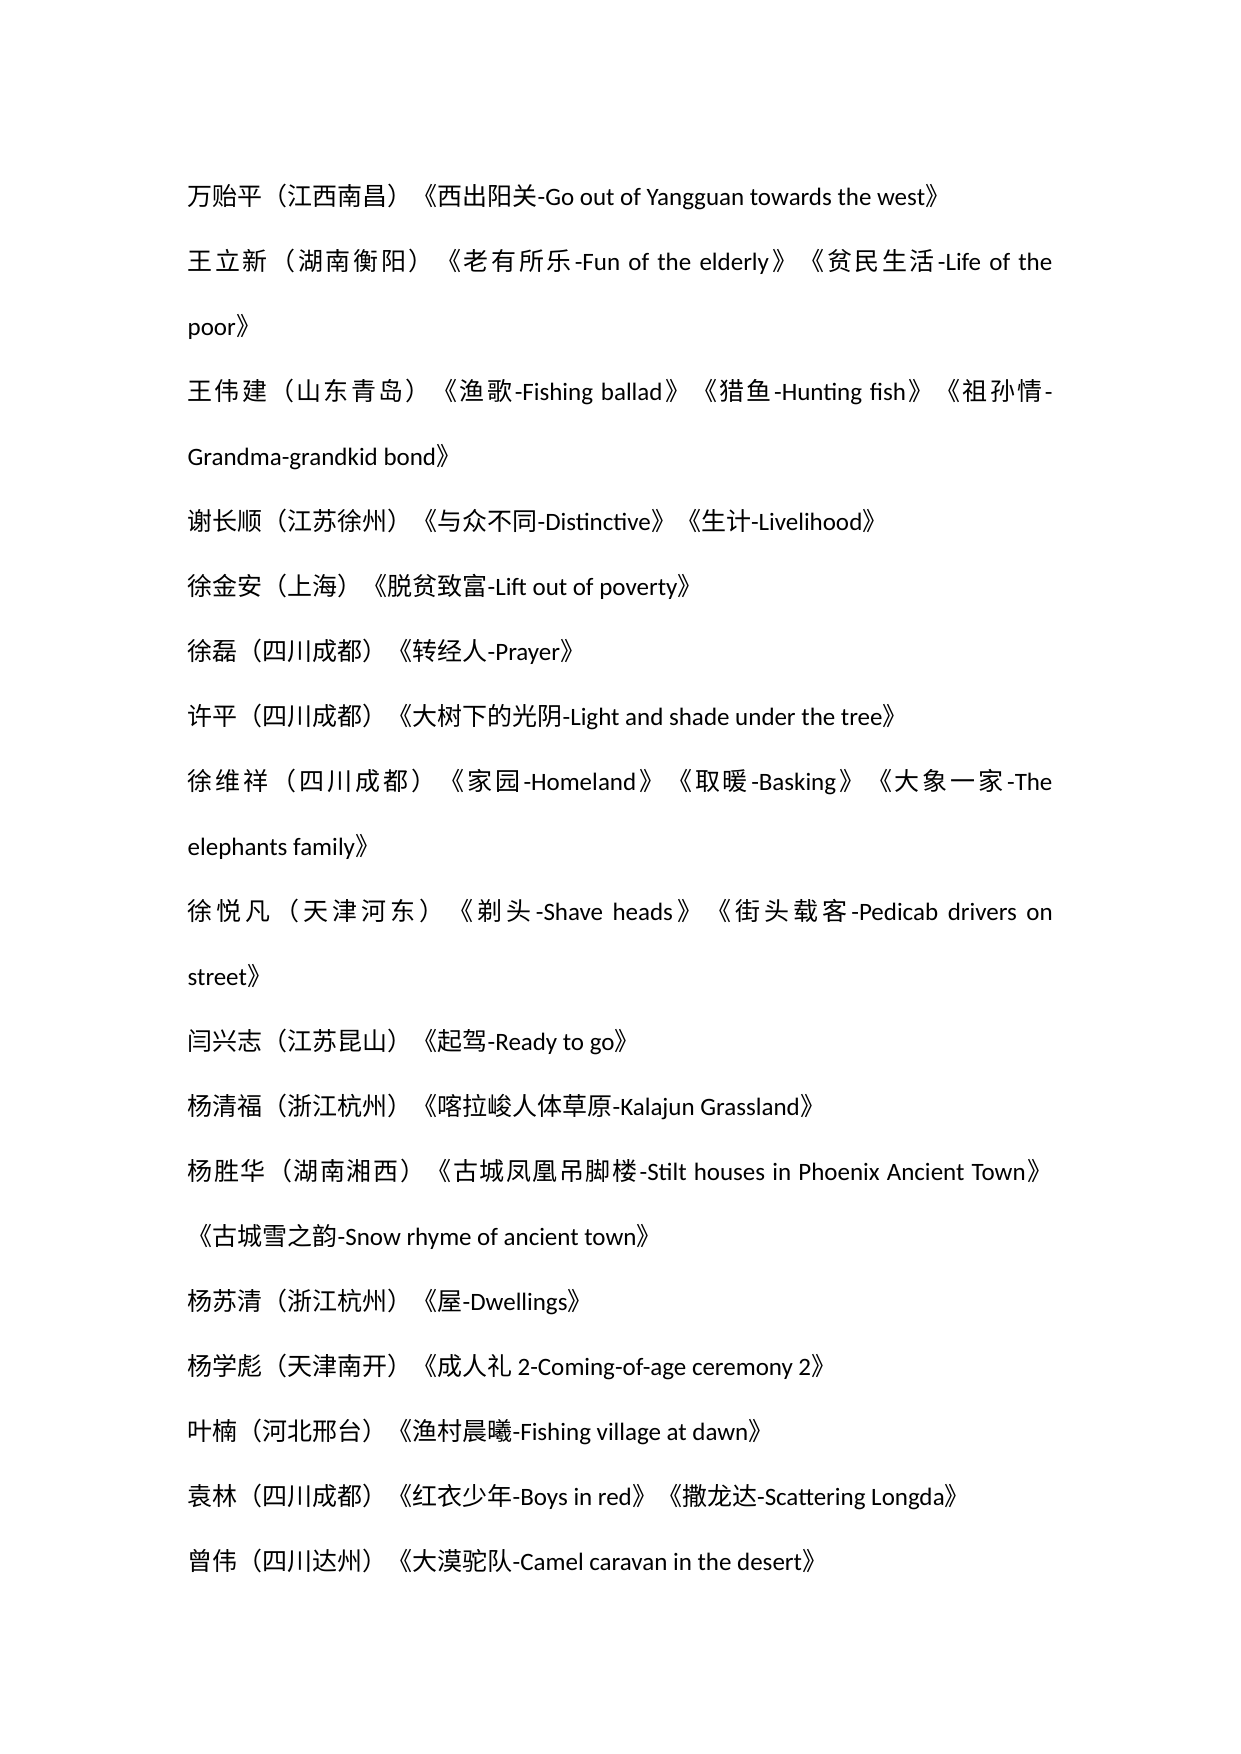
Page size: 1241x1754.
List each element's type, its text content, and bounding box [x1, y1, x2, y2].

text 许平（四川成都）《大树下的光阴-Light and shade under the tree》 [187, 682, 1053, 747]
text 万贻平（江西南昌）《西出阳关-Go out of Yangguan towards the west》 [187, 162, 1053, 227]
text 杨胜华（湖南湘西）《古城凤凰吊脚楼-Stilt houses in Phoenix Ancient Town》《古城雪之韵-Snow rhyme of ancient town》 [187, 1137, 1053, 1267]
text 徐磊（四川成都）《转经人-Prayer》 [187, 617, 1053, 682]
text 杨清福（浙江杭州）《喀拉峻人体草原-Kalajun Grassland》 [187, 1072, 1053, 1137]
text 徐维祥（四川成都）《家园-Homeland》《取暖-Basking》《大象一家-The elephants family》 [187, 747, 1053, 877]
text 曾伟（四川达州）《大漠驼队-Camel caravan in the desert》 [187, 1527, 1053, 1592]
text 谢长顺（江苏徐州）《与众不同-Distinctive》《生计-Livelihood》 [187, 487, 1053, 552]
text 王伟建（山东青岛）《渔歌-Fishing ballad》《猎鱼-Hunting fish》《祖孙情-Grandma-grandkid bond》 [187, 357, 1053, 487]
text 闫兴志（江苏昆山）《起驾-Ready to go》 [187, 1007, 1053, 1072]
text 杨苏清（浙江杭州）《屋-Dwellings》 [187, 1267, 1053, 1332]
text 袁林（四川成都）《红衣少年-Boys in red》《撒龙达-Scattering Longda》 [187, 1462, 1053, 1527]
text 杨学彪（天津南开）《成人礼2-Coming-of-age ceremony 2》 [187, 1332, 1053, 1397]
text 叶楠（河北邢台）《渔村晨曦-Fishing village at dawn》 [187, 1397, 1053, 1462]
text 王立新（湖南衡阳）《老有所乐-Fun of the elderly》《贫民生活-Life of the poor》 [187, 227, 1053, 357]
text 徐金安（上海）《脱贫致富-Lift out of poverty》 [187, 552, 1053, 617]
text 徐悦凡（天津河东）《剃头-Shave heads》《街头载客-Pedicab drivers on street》 [187, 877, 1053, 1007]
